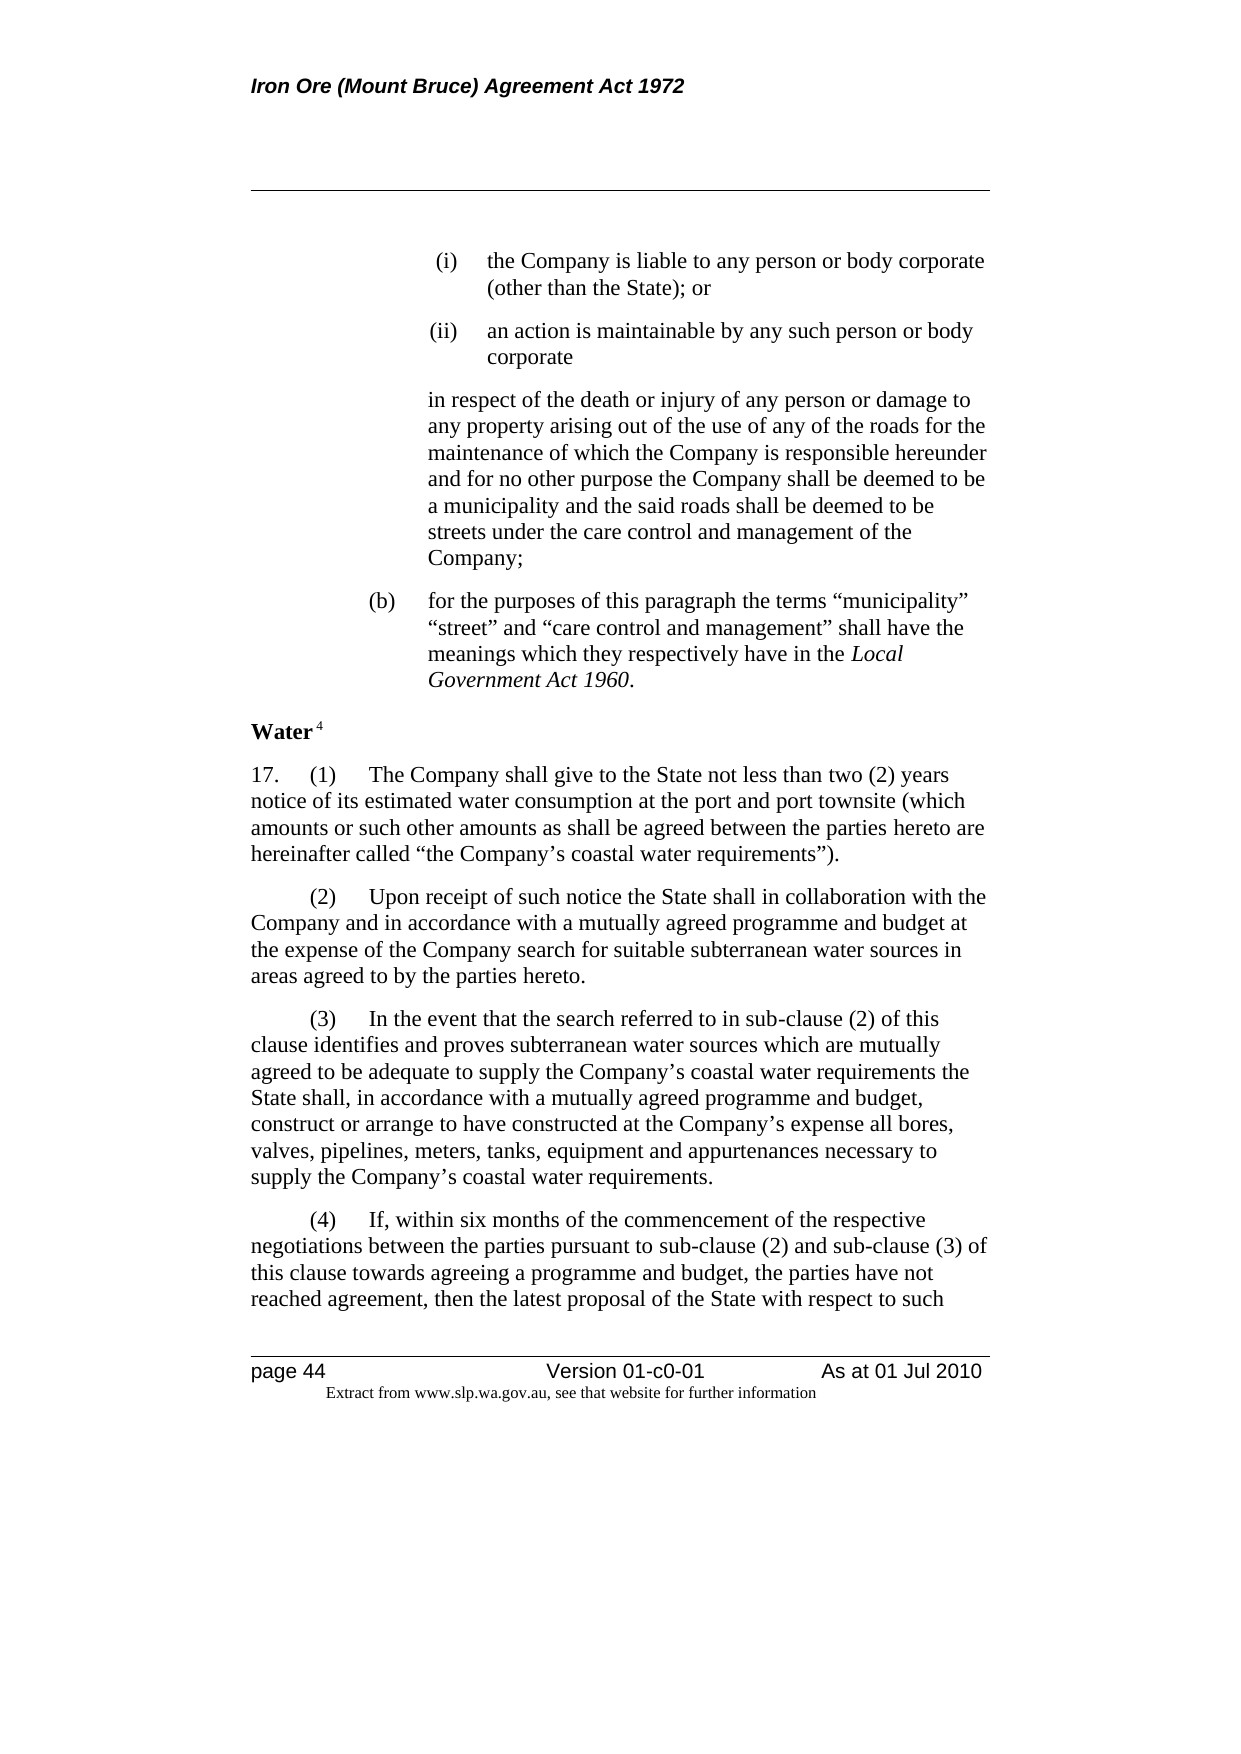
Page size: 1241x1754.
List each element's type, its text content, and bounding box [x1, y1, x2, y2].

text Water 4 [251, 718, 990, 744]
text 17. (1) The Company shall give to the State not less than two (2) years notice of its estimated water consumption at the port and port townsite (which amounts or such other amounts as shall be agreed between the parties hereto are hereinafter called “the Company’s coastal water requirements”). [251, 761, 990, 866]
text (b) for the purposes of this paragraph the terms “municipality” “street” and “care control and management” shall have the meanings which they respectively have in the Local Government Act 1960. [251, 587, 990, 693]
text (2) Upon receipt of such notice the State shall in collaboration with the Company and in accordance with a mutually agreed programme and budget at the expense of the Company search for suitable subterranean water sources in areas agreed to by the parties hereto. [251, 883, 990, 988]
text (3) In the event that the search referred to in sub-clause (2) of this clause identifies and proves subterranean water sources which are mutually agreed to be adequate to supply the Company’s coastal water requirements the State shall, in accordance with a mutually agreed programme and budget, construct or arrange to have constructed at the Company’s expense all bores, valves, pipelines, meters, tanks, equipment and appurtenances necessary to supply the Company’s coastal water requirements. [251, 1005, 990, 1189]
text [251, 1206, 990, 1312]
text (i) the Company is liable to any person or body corporate (other than the State); or [251, 247, 990, 300]
text (ii) an action is maintainable by any such person or body corporate [251, 317, 990, 369]
text in respect of the death or injury of any person or damage to any property arising out of the use of any of the roads for the maintenance of which the Company is responsible hereunder and for no other purpose the Company shall be deemed to be a municipality and the said roads shall be deemed to be streets under the care control and management of the Company; [251, 386, 990, 571]
